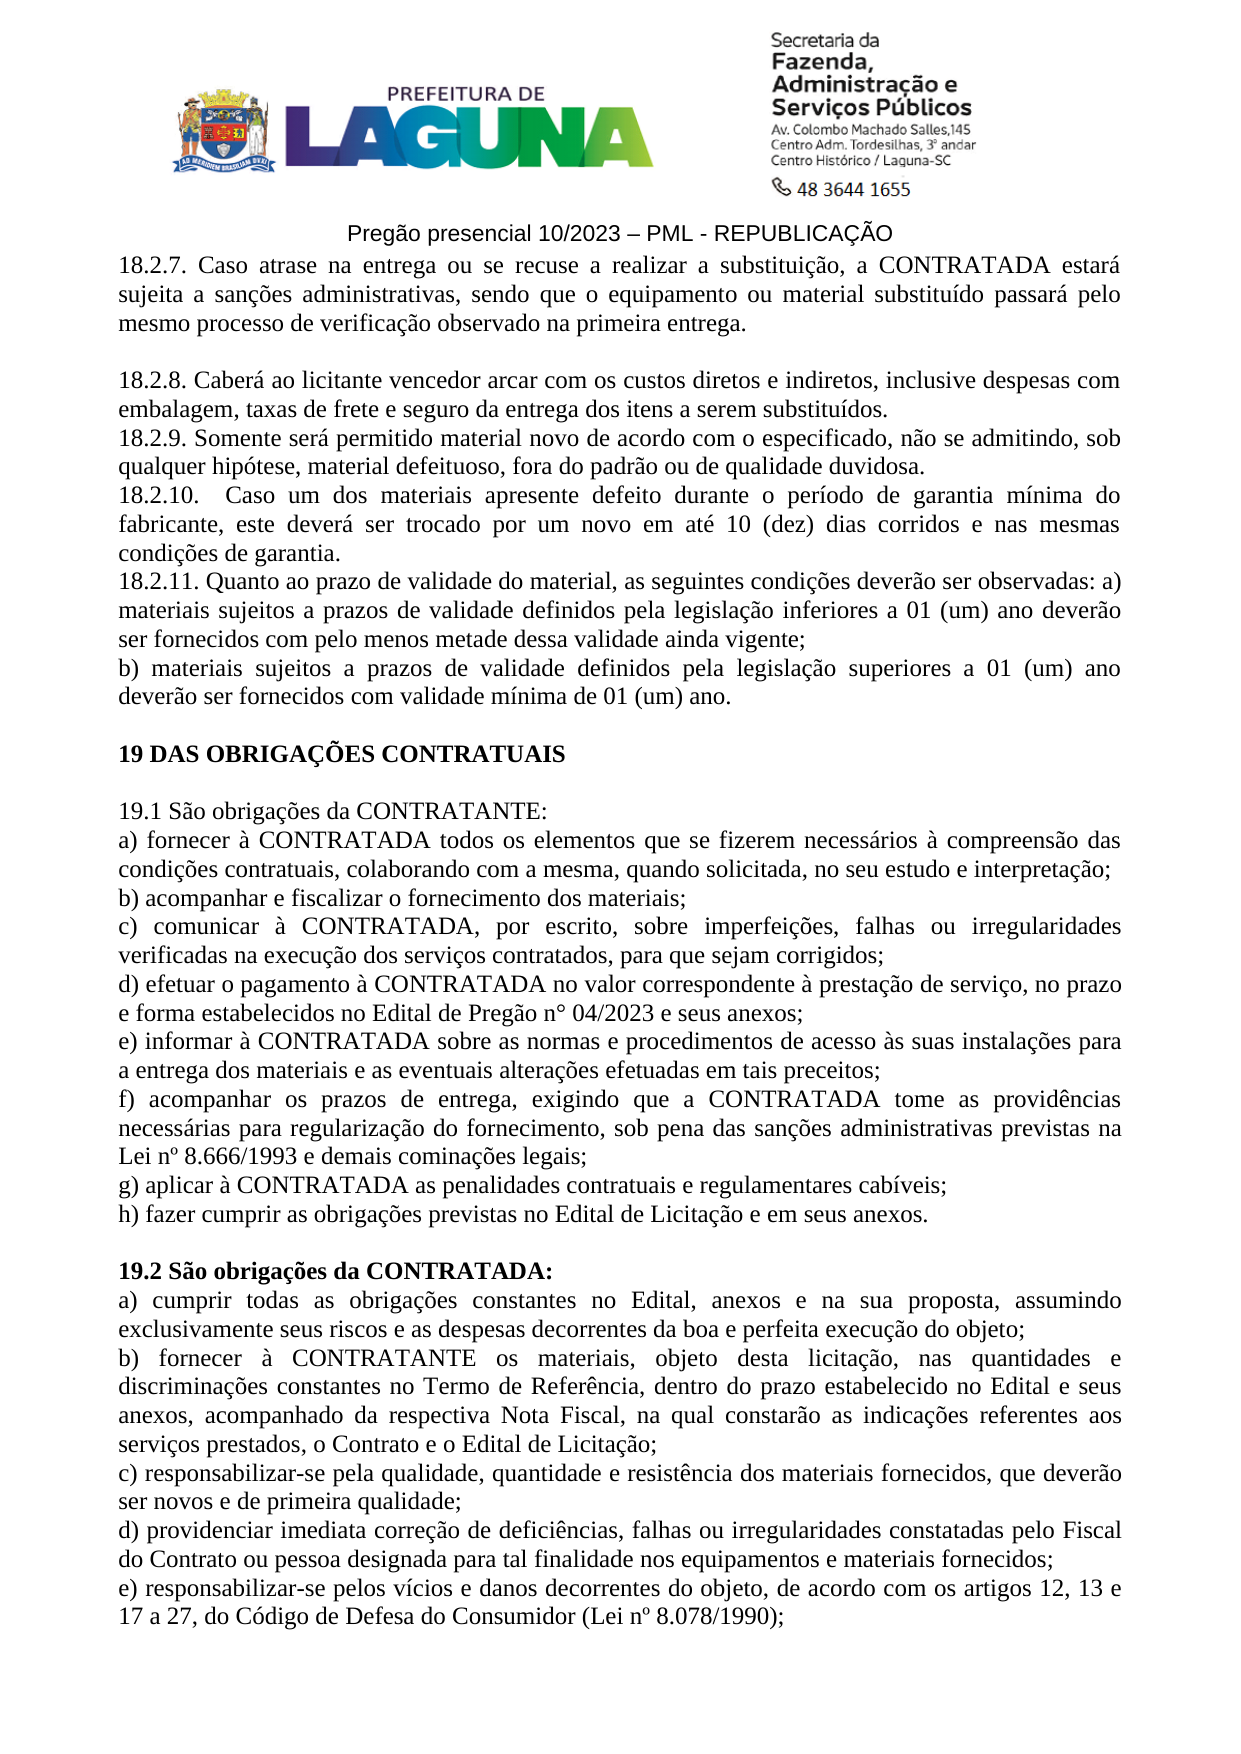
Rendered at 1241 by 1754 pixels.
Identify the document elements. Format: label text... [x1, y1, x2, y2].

text 19.1 São obrigações da CONTRATANTE: [118, 796, 1123, 825]
text b) acompanhar e fiscalizar o fornecimento dos materiais; [118, 883, 1123, 911]
text c) comunicar à CONTRATADA, por escrito, sobre imperfeições, falhas ou irregularidades verificadas na execução dos serviços contratados, para que sejam corrigidos; [118, 911, 1123, 969]
text 19.2 São obrigações da CONTRATADA: [118, 1256, 1151, 1285]
text c) responsabilizar-se pela qualidade, quantidade e resistência dos materiais fornecidos, que deverão ser novos e de primeira qualidade; [118, 1458, 1123, 1515]
text b) materiais sujeitos a prazos de validade definidos pela legislação superiores a 01 (um) ano deverão ser fornecidos com validade mínima de 01 (um) ano. [118, 653, 1122, 710]
text 18.2.8. Caberá ao licitante vencedor arcar com os custos diretos e indiretos, inclusive despesas com embalagem, taxas de frete e seguro da entrega dos itens a serem substituídos. [118, 365, 1122, 423]
text 18.2.7. Caso atrase na entrega ou se recuse a realizar a substituição, a CONTRATADA estará sujeita a sanções administrativas, sendo que o equipamento ou material substituído passará pelo mesmo processo de verificação observado na primeira entrega. [118, 250, 1122, 336]
text d) efetuar o pagamento à CONTRATADA no valor correspondente à prestação de serviço, no prazo e forma estabelecidos no Edital de Pregão n° 04/2023 e seus anexos; [118, 969, 1123, 1026]
text 18.2.10. Caso um dos materiais apresente defeito durante o período de garantia mínima do fabricante, este deverá ser trocado por um novo em até 10 (dez) dias corridos e nas mesmas condições de garantia. [118, 480, 1122, 566]
text d) providenciar imediata correção de deficiências, falhas ou irregularidades constatadas pelo Fiscal do Contrato ou pessoa designada para tal finalidade nos equipamentos e materiais fornecidos; [118, 1515, 1123, 1573]
text g) aplicar à CONTRATADA as penalidades contratuais e regulamentares cabíveis; [118, 1170, 1151, 1199]
text f) acompanhar os prazos de entrega, exigindo que a CONTRATADA tome as providências necessárias para regularização do fornecimento, sob pena das sanções administrativas previstas na Lei nº 8.666/1993 e demais cominações legais; [118, 1084, 1123, 1170]
text b) fornecer à CONTRATANTE os materiais, objeto desta licitação, nas quantidades e discriminações constantes no Termo de Referência, dentro do prazo estabelecido no Edital e seus anexos, acompanhado da respectiva Nota Fiscal, na qual constarão as indicações referentes aos serviços prestados, o Contrato e o Edital de Licitação; [118, 1343, 1123, 1458]
text e) informar à CONTRATADA sobre as normas e procedimentos de acesso às suas instalações para a entrega dos materiais e as eventuais alterações efetuadas em tais preceitos; [118, 1026, 1123, 1084]
text 18.2.9. Somente será permitido material novo de acordo com o especificado, não se admitindo, sob qualquer hipótese, material defeituoso, fora do padrão ou de qualidade duvidosa. [118, 423, 1122, 480]
text h) fazer cumprir as obrigações previstas no Edital de Licitação e em seus anexos. [118, 1199, 1151, 1228]
text a) cumprir todas as obrigações constantes no Edital, anexos e na sua proposta, assumindo exclusivamente seus riscos e as despesas decorrentes da boa e perfeita execução do objeto; [118, 1285, 1123, 1343]
picture [118, 23, 1004, 220]
text a) fornecer à CONTRATADA todos os elementos que se fizerem necessários à compreensão das condições contratuais, colaborando com a mesma, quando solicitada, no seu estudo e interpretação; [118, 825, 1123, 883]
text e) responsabilizar-se pelos vícios e danos decorrentes do objeto, de acordo com os artigos 12, 13 e 17 a 27, do Código de Defesa do Consumidor (Lei nº 8.078/1990); [118, 1573, 1123, 1630]
text 18.2.11. Quanto ao prazo de validade do material, as seguintes condições deverão ser observadas: a) materiais sujeitos a prazos de validade definidos pela legislação inferiores a 01 (um) ano deverão ser fornecidos com pelo menos metade dessa validade ainda vigente; [118, 566, 1122, 653]
text 19 DAS OBRIGAÇÕES CONTRATUAIS [118, 739, 1151, 768]
